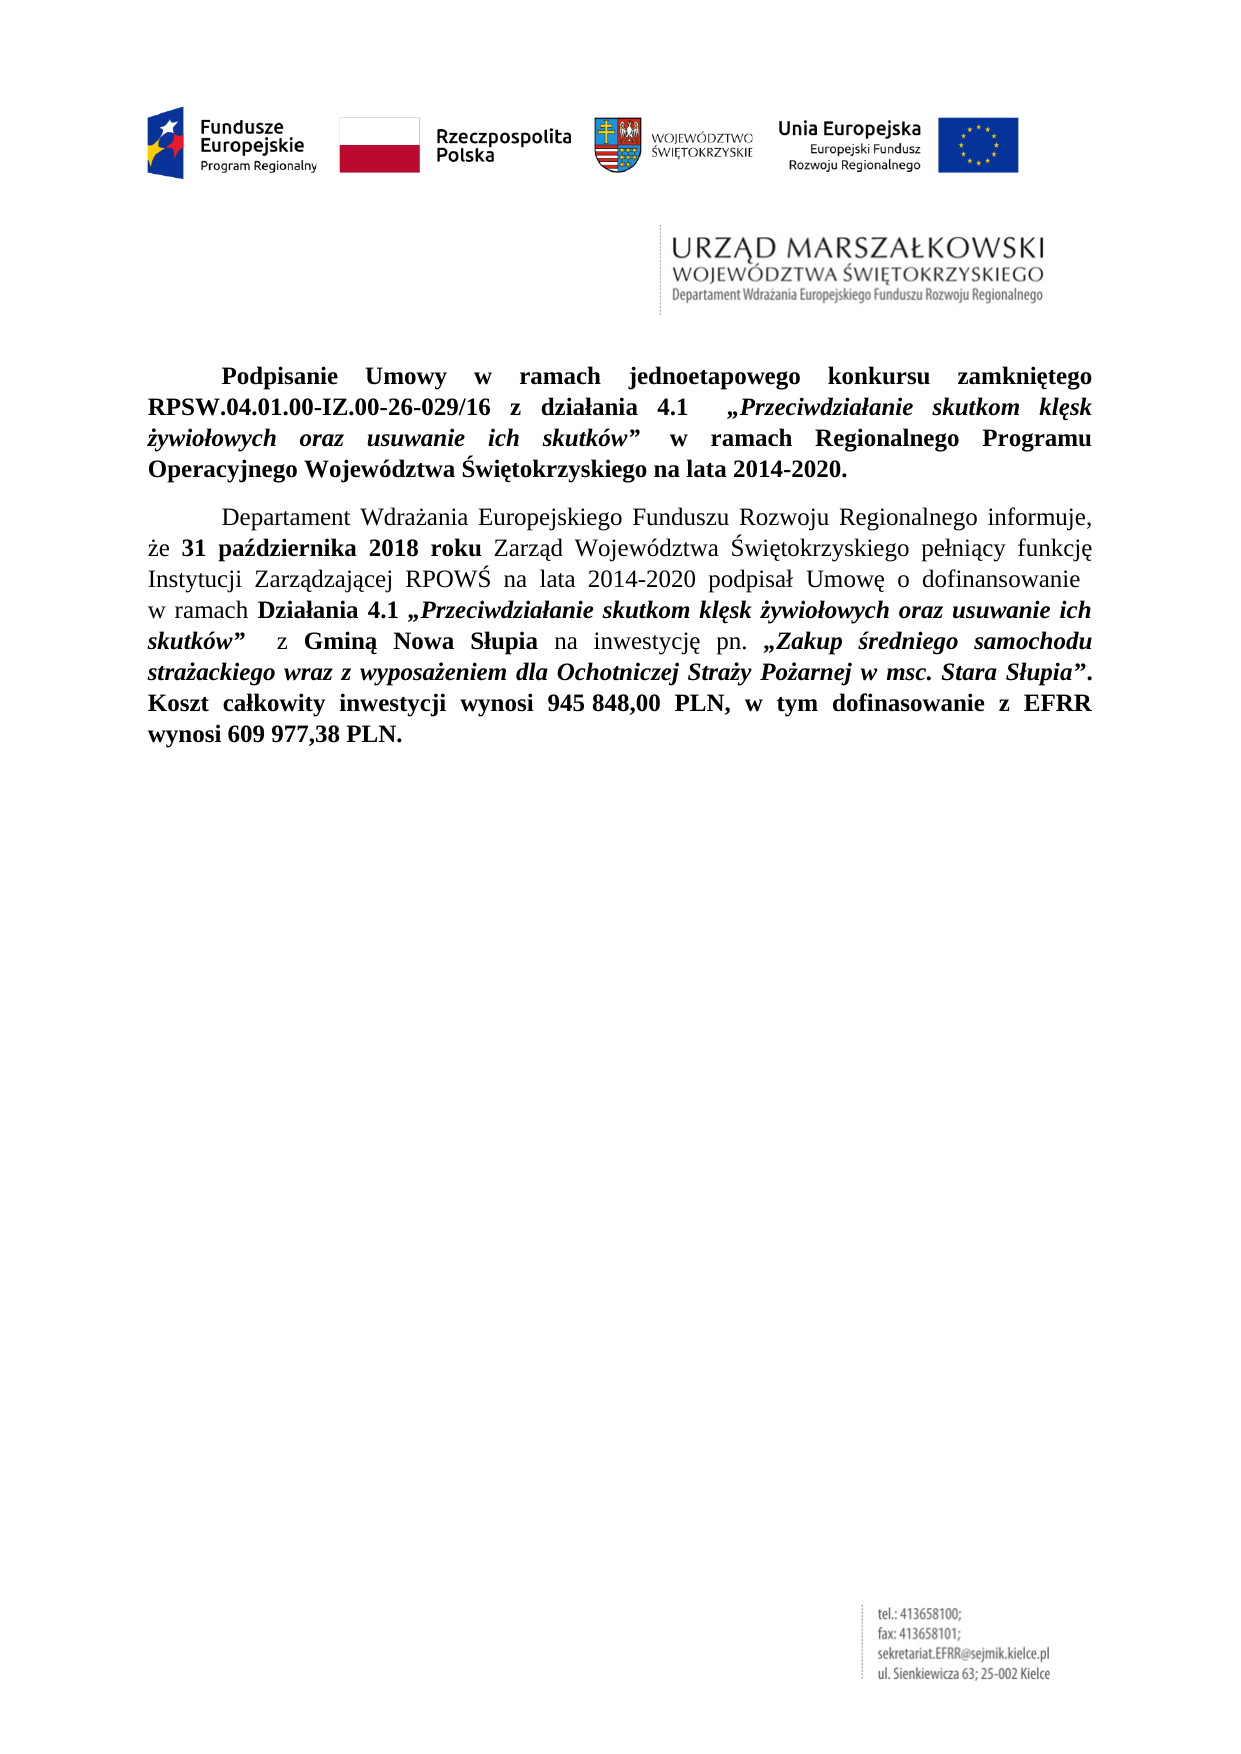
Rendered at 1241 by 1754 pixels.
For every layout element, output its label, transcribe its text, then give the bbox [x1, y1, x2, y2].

picture [861, 1605, 1050, 1681]
text Podpisanie Umowy w ramach jednoetapowego konkursu zamkniętego RPSW.04.01.00-IZ.00-26-029/16 z działania 4.1 „Przeciwdziałanie skutkom klęsk żywiołowych oraz usuwanie ich skutków” w ramach Regionalnego Programu Operacyjnego Województwa Świętokrzyskiego na lata 2014-2020. [148, 361, 1093, 483]
picture [339, 107, 571, 179]
picture [594, 107, 753, 179]
text Departament Wdrażania Europejskiego Funduszu Rozwoju Regionalnego informuje, że 31 października 2018 roku Zarząd Województwa Świętokrzyskiego pełniący funkcję Instytucji Zarządzającej RPOWŚ na lata 2014-2020 podpisał Umowę o dofinansowanie w ramach Działania 4.1 „Przeciwdziałanie skutkom klęsk żywiołowych oraz usuwanie ich skutków” z Gminą Nowa Słupia na inwestycję pn. „Zakup średniego samochodu strażackiego wraz z wyposażeniem dla Ochotniczej Straży Pożarnej w msc. Stara Słupia”. Koszt całkowity inwestycji wynosi 945 848,00 PLN, w tym dofinasowanie z EFRR wynosi 609 977,38 PLN. [148, 502, 1093, 748]
picture [779, 107, 1019, 179]
picture [659, 225, 1049, 315]
picture [147, 107, 317, 179]
